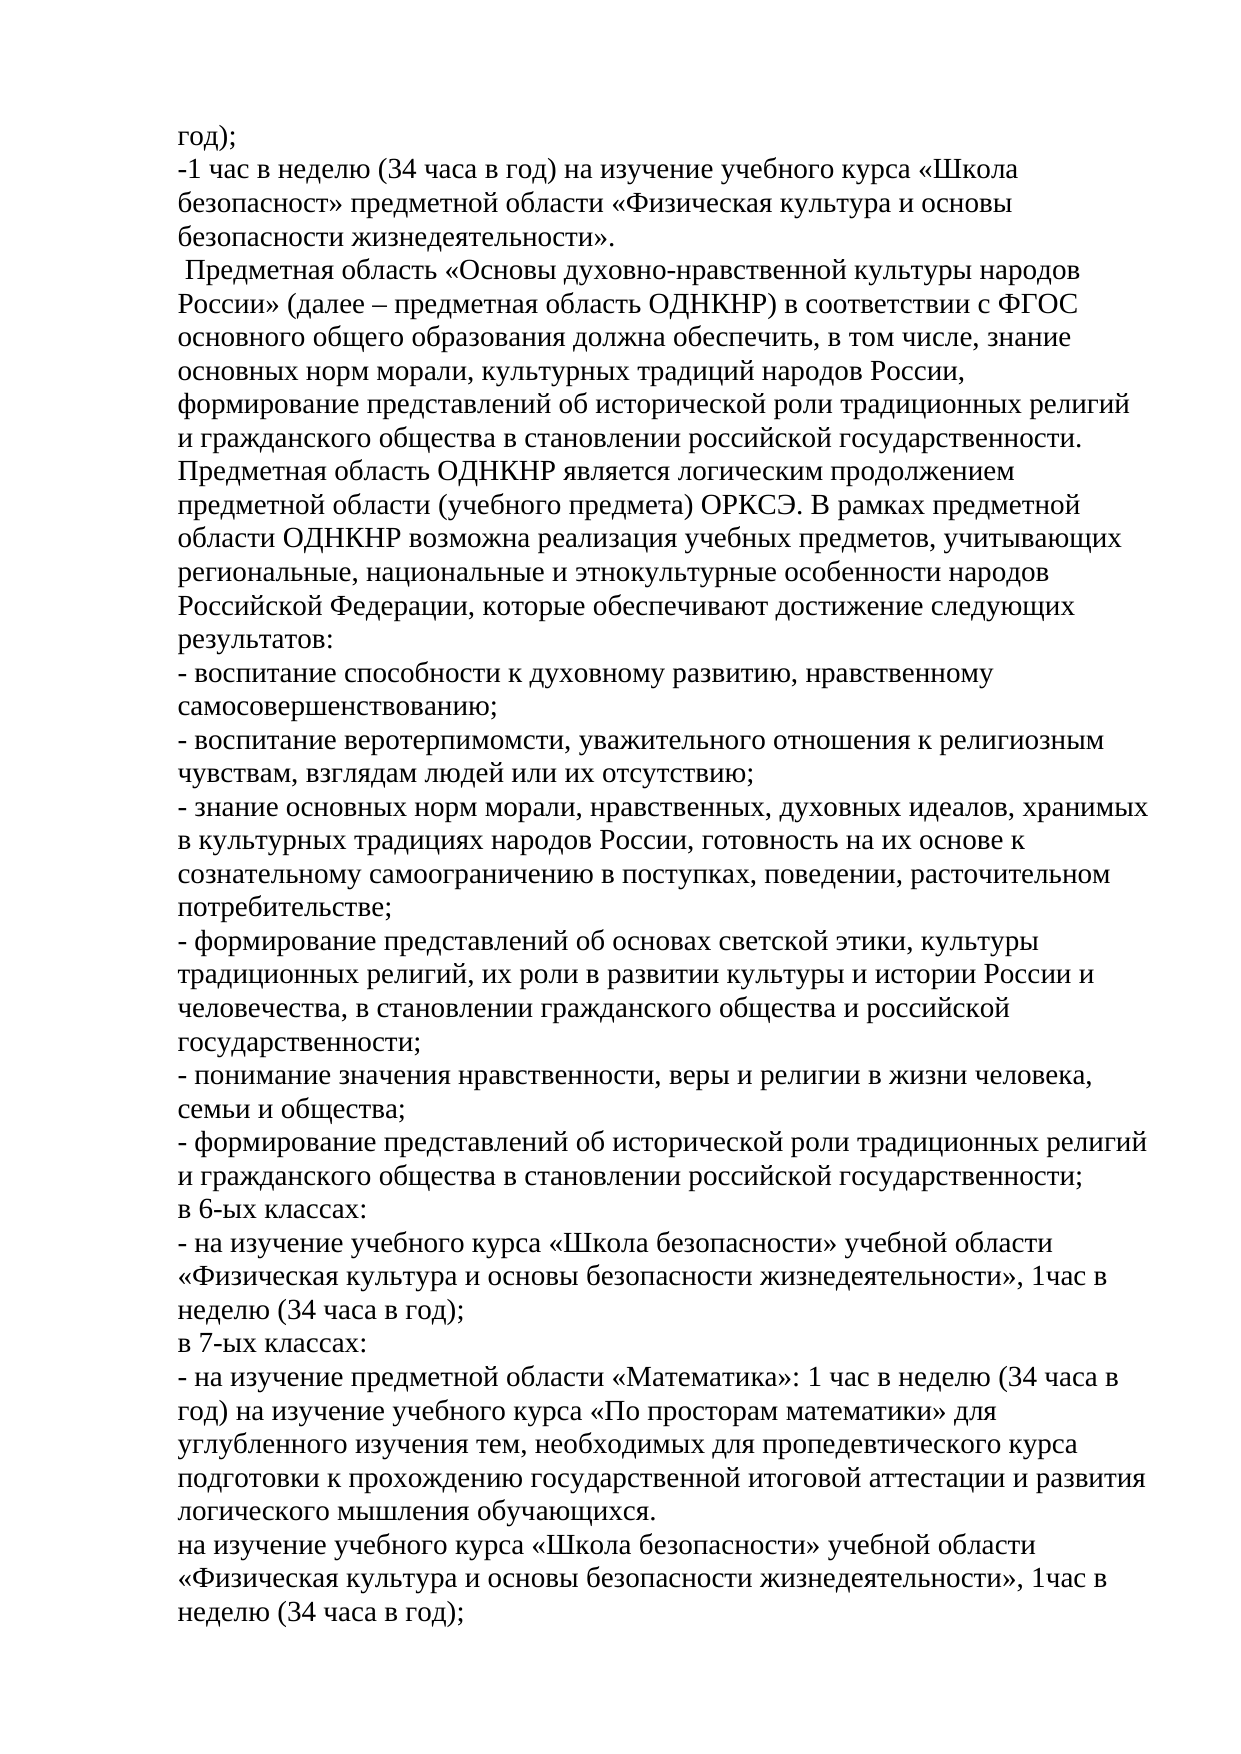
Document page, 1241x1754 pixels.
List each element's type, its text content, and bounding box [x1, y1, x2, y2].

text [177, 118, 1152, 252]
text Предметная область «Основы духовно-нравственной культуры народов России» (далее – предметная область ОДНКНР) в соответствии с ФГОС основного общего образования должна обеспечить, в том числе, знание основных норм морали, культурных традиций народов России, формирование представлений об исторической роли традиционных религий и гражданского общества в становлении российской государственности. Предметная область ОДНКНР является логическим продолжением предметной области (учебного предмета) ОРКСЭ. В рамках предметной области ОДНКНР возможна реализация учебных предметов, учитывающих региональные, национальные и этнокультурные особенности народов Российской Федерации, которые обеспечивают достижение следующих результатов: - воспитание способности к духовному развитию, нравственному самосовершенствованию; - воспитание веротерпимомсти, уважительного отношения к религиозным чувствам, взглядам людей или их отсутствию; - знание основных норм морали, нравственных, духовных идеалов, хранимых в культурных традициях народов России, готовность на их основе к сознательному самоограничению в поступках, поведении, расточительном потребительстве; - формирование представлений об основах светской этики, культуры традиционных религий, их роли в развитии культуры и истории России и человечества, в становлении гражданского общества и российской государственности; - понимание значения нравственности, веры и религии в жизни человека, семьи и общества; - формирование представлений об исторической роли традиционных религий и гражданского общества в становлении российской государственности; в 6-ых классах: - на изучение учебного курса «Школа безопасности» учебной области «Физическая культура и основы безопасности жизнедеятельности», 1час в неделю (34 часа в год); [177, 252, 1152, 1326]
text в 7-ых классах: - на изучение предметной области «Математика»: 1 час в неделю (34 часа в год) на изучение учебного курса «По просторам математики» для углубленного изучения тем, необходимых для пропедевтического курса подготовки к прохождению государственной итоговой аттестации и развития логического мышления обучающихся. на изучение учебного курса «Школа безопасности» учебной области «Физическая культура и основы безопасности жизнедеятельности», 1час в неделю (34 часа в год); [177, 1326, 1152, 1627]
